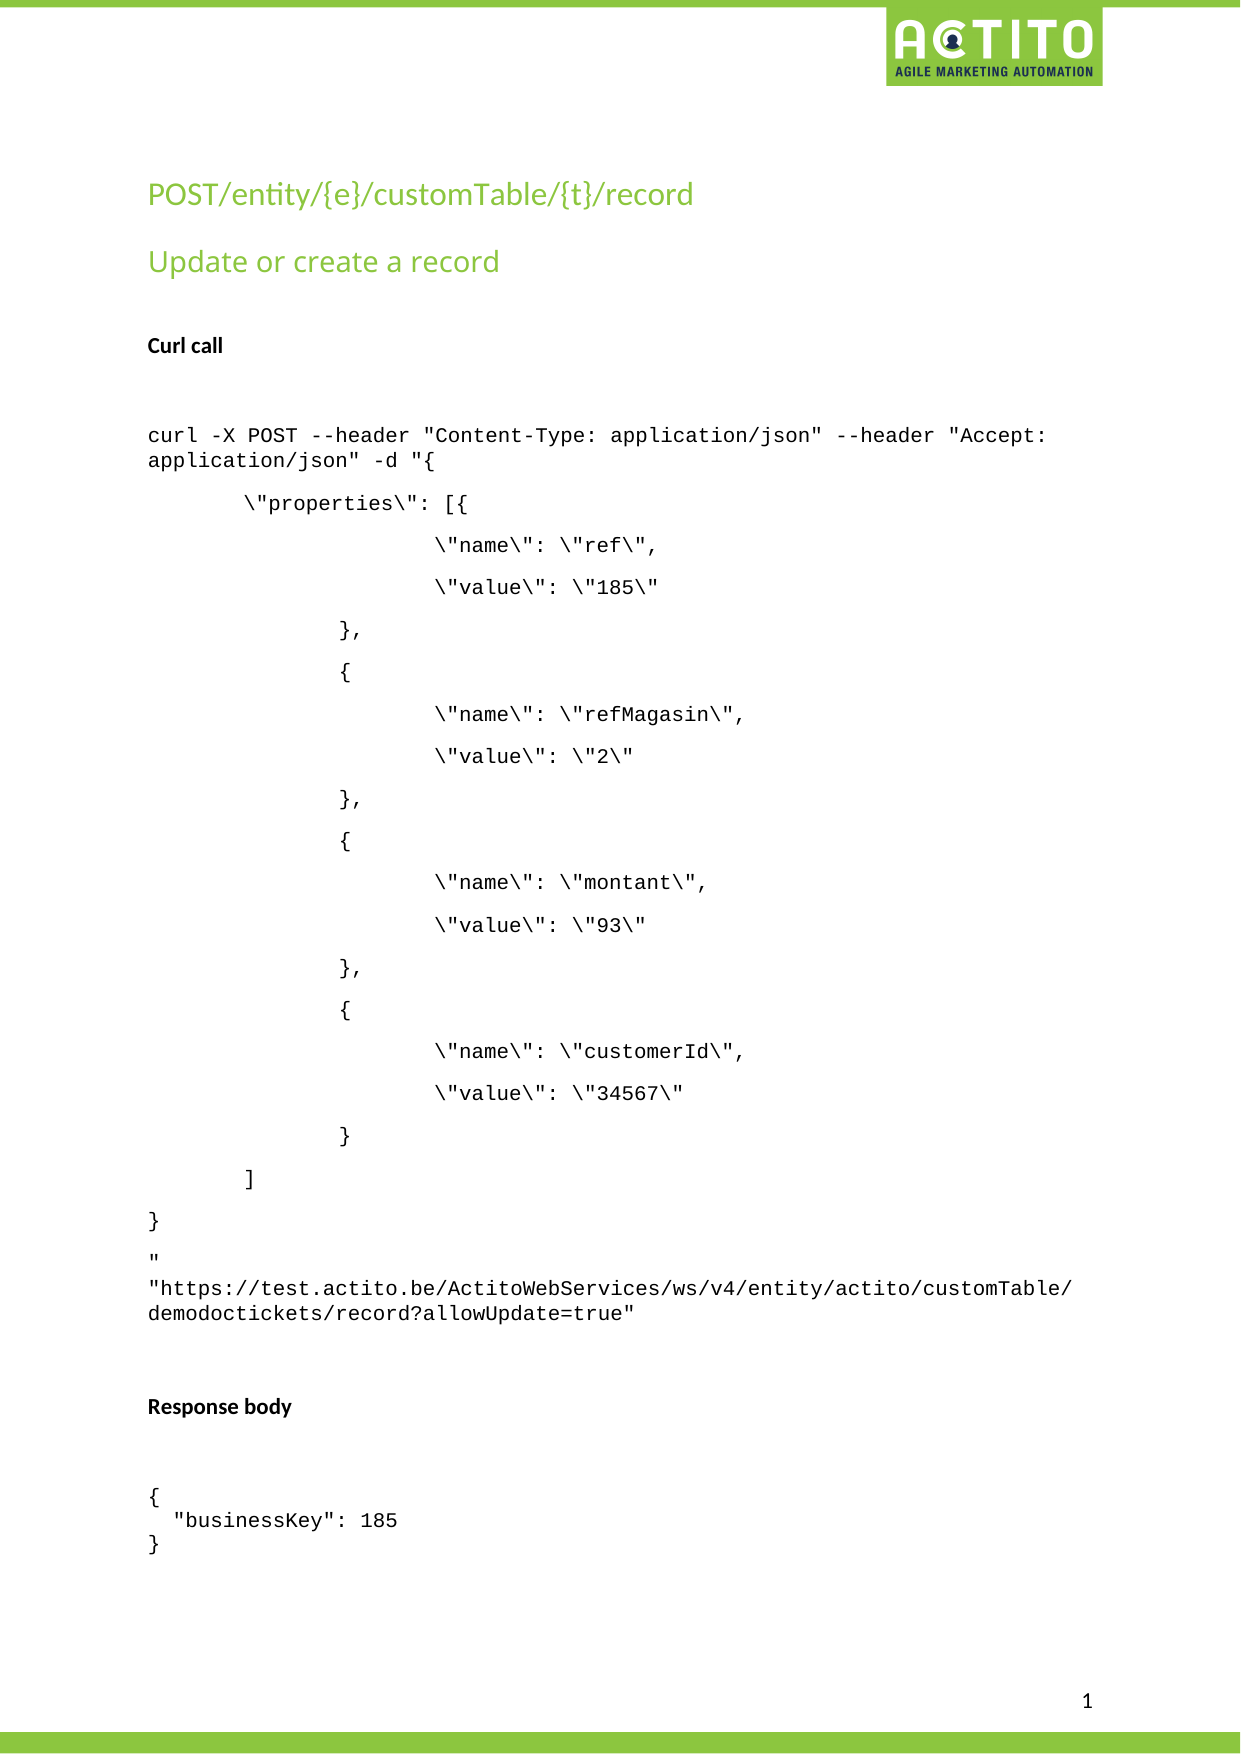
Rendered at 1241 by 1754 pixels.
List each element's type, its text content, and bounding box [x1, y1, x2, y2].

text Response body [148, 1392, 1093, 1420]
text { [148, 999, 1093, 1023]
text }, [148, 619, 1093, 643]
text { [148, 830, 1093, 854]
text \"properties\": [{ [148, 493, 1093, 516]
subtitle POST/entity/{e}/customTable/{t}/record [148, 173, 1093, 213]
text " "https://test.actito.be/ActitoWebServices/ws/v4/entity/actito/customTable/demodoctickets/record?allowUpdate=true" [148, 1252, 1093, 1327]
text \"value\": \"93\" [148, 914, 1093, 938]
text \"name\": \"montant\", [148, 872, 1093, 896]
text } [148, 1126, 1093, 1149]
text \"name\": \"refMagasin\", [148, 704, 1093, 727]
text \"value\": \"2\" [148, 746, 1093, 769]
text \"value\": \"34567\" [148, 1083, 1093, 1107]
text { [148, 1486, 1093, 1509]
text Curl call [148, 331, 1093, 359]
text \"name\": \"customerId\", [148, 1041, 1093, 1065]
text }, [148, 788, 1093, 812]
text curl -X POST --header "Content-Type: application/json" --header "Accept: application/json" -d "{ [148, 425, 1093, 474]
subtitle Update or create a record [148, 242, 1093, 281]
text }, [148, 957, 1093, 980]
text "businessKey": 185 [148, 1509, 1093, 1533]
text } [148, 1533, 1093, 1557]
picture [886, 8, 1103, 86]
text { [148, 661, 1093, 685]
text \"value\": \"185\" [148, 577, 1093, 601]
text \"name\": \"ref\", [148, 535, 1093, 558]
text ] [148, 1168, 1093, 1191]
text } [148, 1210, 1093, 1233]
